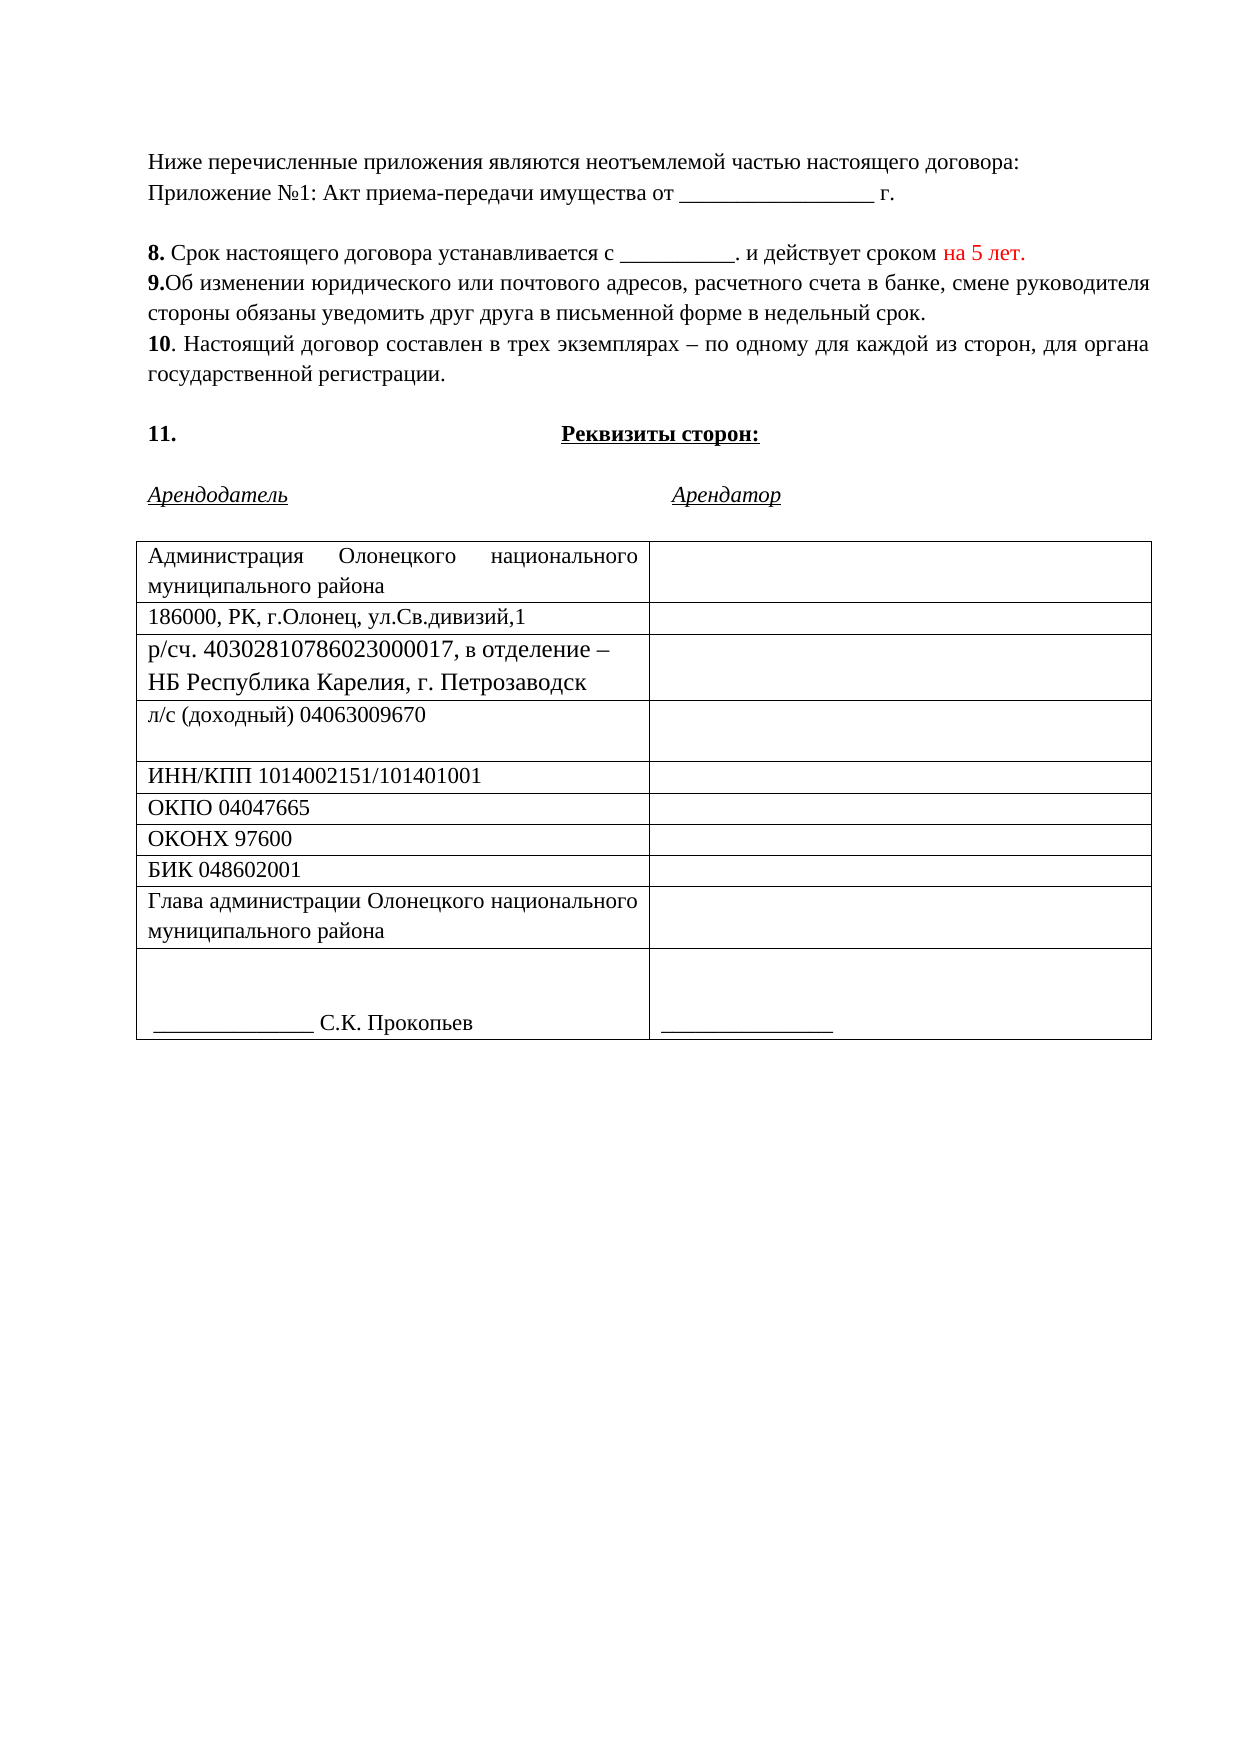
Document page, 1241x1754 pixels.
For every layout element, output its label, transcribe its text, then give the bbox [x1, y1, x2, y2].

table_cell [650, 701, 1151, 761]
table_cell р/сч. 40302810786023000017, в отделение – НБ Республика Карелия, г. Петрозаводск [137, 635, 649, 700]
text Ниже перечисленные приложения являются неотъемлемой частью настоящего договора: [148, 148, 1152, 175]
table_cell Глава администрации Олонецкого национального муниципального района [137, 887, 649, 947]
table_cell ______________ С.К. Прокопьев [137, 949, 649, 1039]
table_cell л/с (доходный) 04063009670 [137, 701, 649, 761]
table_cell [650, 635, 1151, 700]
text Приложение №1: Акт приема-передачи имущества от _________________ г. [148, 178, 1152, 205]
table_cell [650, 856, 1151, 886]
table_cell [650, 603, 1151, 633]
table_cell [650, 762, 1151, 792]
text Арендодатель Арендатор [148, 481, 1152, 507]
table_cell 186000, РК, г.Олонец, ул.Св.дивизий,1 [137, 603, 649, 633]
table_cell ОКПО 04047665 [137, 794, 649, 824]
table_cell ИНН/КПП 1014002151/101401001 [137, 762, 649, 792]
text 8. Срок настоящего договора устанавливается с __________. и действует сроком на 5 лет. [148, 239, 1152, 265]
table_cell ОКОНХ 97600 [137, 825, 649, 855]
list Реквизиты сторон: [148, 420, 1152, 447]
table_cell _______________ [650, 949, 1151, 1039]
text 9.Об изменении юридического или почтового адресов, расчетного счета в банке, смене руководителя стороны обязаны уведомить друг друга в письменной форме в недельный срок. [148, 269, 1152, 326]
table_cell БИК 048602001 [137, 856, 649, 886]
table_header Администрация Олонецкого национального муниципального района [137, 542, 649, 602]
table_cell [650, 887, 1151, 947]
table_cell [650, 825, 1151, 855]
table_header [650, 542, 1151, 602]
table_cell [650, 794, 1151, 824]
text 10. Настоящий договор составлен в трех экземплярах – по одному для каждой из сторон, для органа государственной регистрации. [148, 329, 1152, 386]
